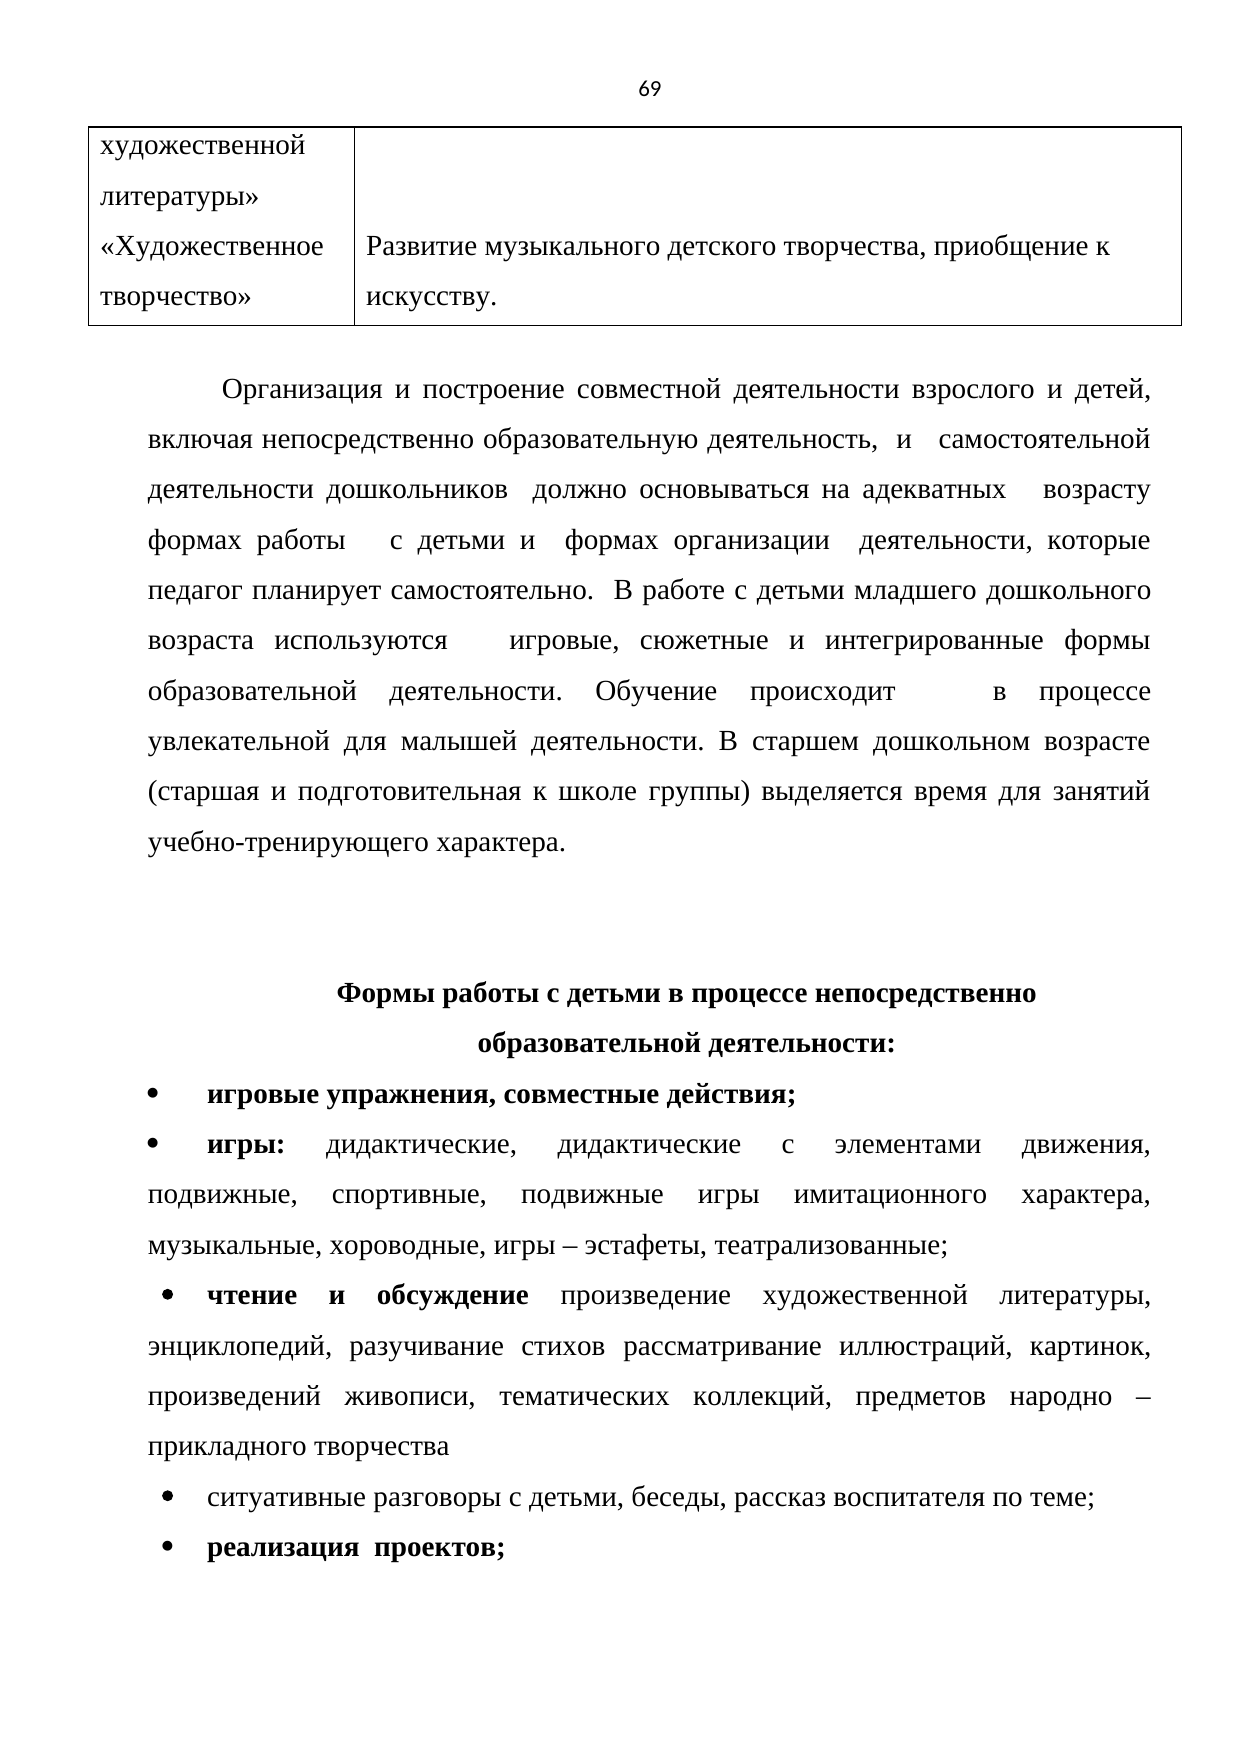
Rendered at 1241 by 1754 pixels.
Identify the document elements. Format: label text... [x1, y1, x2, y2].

text Формы работы с детьми в процессе непосредственно [148, 975, 1152, 1009]
list чтение и обсуждение произведение художественной литературы, энциклопедий, разучивание стихов рассматривание иллюстраций, картинок, произведений живописи, тематических коллекций, предметов народно – прикладного творчества [148, 1277, 1152, 1462]
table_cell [355, 128, 1181, 325]
list реализация проектов; [148, 1529, 1152, 1563]
list игровые упражнения, совместные действия; [148, 1076, 1152, 1109]
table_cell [89, 128, 354, 325]
list ситуативные разговоры с детьми, беседы, рассказ воспитателя по теме; [148, 1479, 1152, 1512]
list игры: дидактические, дидактические с элементами движения, подвижные, спортивные, подвижные игры имитационного характера, музыкальные, хороводные, игры – эстафеты, театрализованные; [148, 1126, 1152, 1261]
text Организация и построение совместной деятельности взрослого и детей, включая непосредственно образовательную деятельность, и самостоятельной деятельности дошкольников должно основываться на адекватных возрасту формах работы с детьми и формах организации деятельности, которые педагог планирует самостоятельно. В работе с детьми младшего дошкольного возраста используются игровые, сюжетные и интегрированные формы образовательной деятельности. Обучение происходит в процессе увлекательной для малышей деятельности. В старшем дошкольном возрасте (старшая и подготовительная к школе группы) выделяется время для занятий учебно-тренирующего характера. [148, 371, 1152, 857]
text образовательной деятельности: [148, 1026, 1152, 1059]
